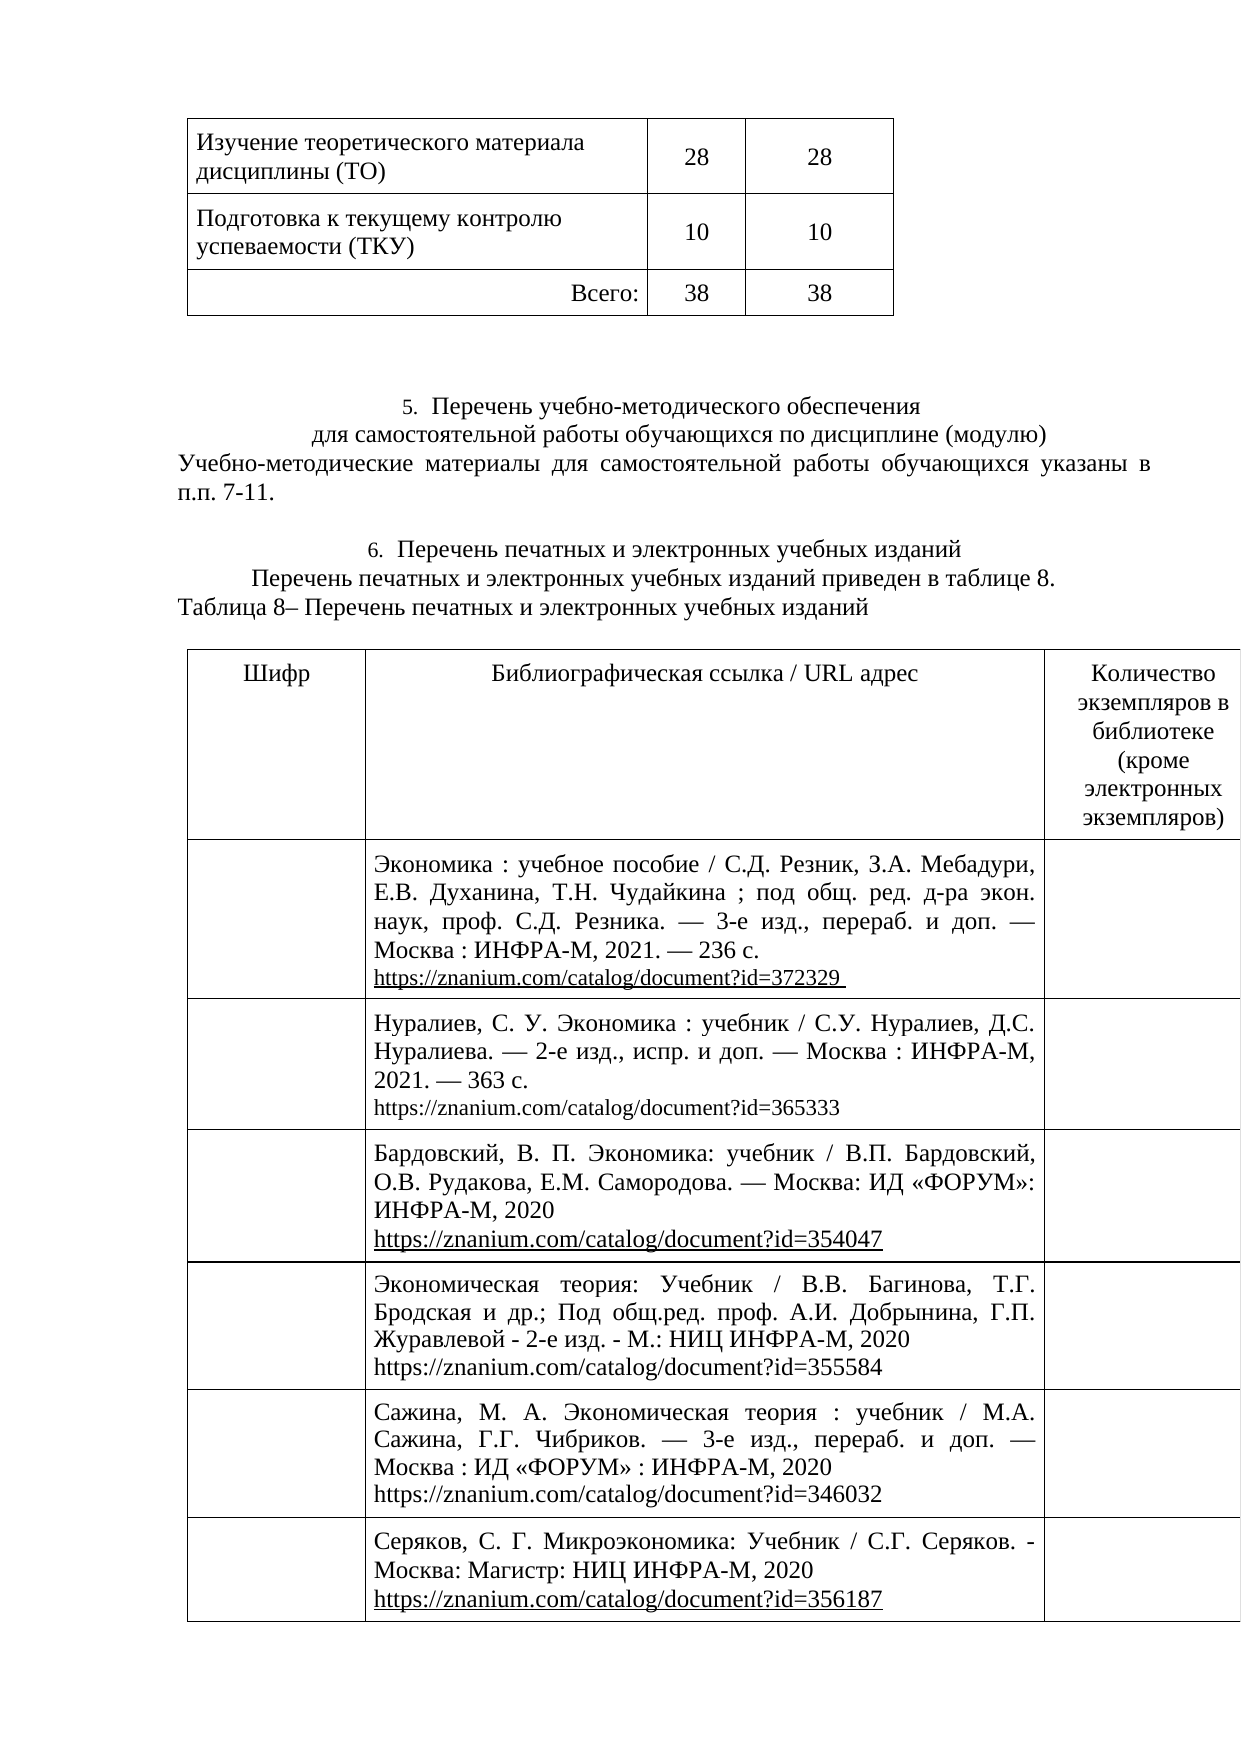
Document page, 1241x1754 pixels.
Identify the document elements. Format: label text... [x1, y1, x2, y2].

table_cell 10 [648, 194, 745, 268]
table_header Шифр [188, 650, 365, 839]
table_cell [1045, 999, 1240, 1129]
table_cell [1045, 1518, 1240, 1621]
table_cell Экономика : учебное пособие / С.Д. Резник, З.А. Мебадури, Е.В. Духанина, Т.Н. Чудайкина ; под общ. ред. д-ра экон. наук, проф. С.Д. Резника. — 3-е изд., перераб. и доп. — Москва : ИНФРА-М, 2021. — 236 с. https://znanium.com/catalog/document?id=372329 [366, 840, 1044, 998]
table_header Библиографическая ссылка / URL адрес [366, 650, 1044, 839]
table_cell [1045, 840, 1240, 998]
table_cell Подготовка к текущему контролю успеваемости (ТКУ) [188, 194, 647, 268]
table_cell Бардовский, В. П. Экономика: учебник / В.П. Бардовский, О.В. Рудакова, Е.М. Самородова. — Москва: ИД «ФОРУМ»: ИНФРА-М, 2020 https://znanium.com/catalog/document?id=354047 [366, 1130, 1044, 1261]
table_header Количество экземпляров в библиотеке (кроме электронных экземпляров) [1045, 650, 1240, 839]
table_cell 10 [746, 194, 893, 268]
text Перечень печатных и электронных учебных изданий приведен в таблице 8. [177, 563, 1152, 592]
table_cell [188, 1263, 365, 1389]
table_cell [188, 840, 365, 998]
table_cell [188, 999, 365, 1129]
table_cell 28 [746, 119, 893, 193]
list Перечень учебно-методического обеспечения для самостоятельной работы обучающихся по дисциплине (модулю) [177, 391, 1152, 448]
list Перечень печатных и электронных учебных изданий [177, 534, 1152, 563]
table_cell [188, 1518, 365, 1621]
text Учебно-методические материалы для самостоятельной работы обучающихся указаны в п.п. 7-11. [177, 448, 1152, 506]
table_cell 38 [746, 270, 893, 315]
text Таблица 8– Перечень печатных и электронных учебных изданий [177, 592, 1152, 621]
table_cell Всего: [188, 270, 647, 315]
table_cell Сажина, М. А. Экономическая теория : учебник / М.А. Сажина, Г.Г. Чибриков. — 3-е изд., перераб. и доп. — Москва : ИД «ФОРУМ» : ИНФРА-М, 2020 https://znanium.com/catalog/document?id=346032 [366, 1390, 1044, 1517]
table_cell 38 [648, 270, 745, 315]
table_cell [1045, 1390, 1240, 1517]
table_cell [188, 1130, 365, 1261]
table_cell Изучение теоретического материала дисциплины (ТО) [188, 119, 647, 193]
table_cell Экономическая теория: Учебник / В.В. Багинова, Т.Г. Бродская и др.; Под общ.ред. проф. А.И. Добрынина, Г.П. Журавлевой - 2-e изд. - М.: НИЦ ИНФРА-М, 2020 https://znanium.com/catalog/document?id=355584 [366, 1263, 1044, 1389]
table_cell [188, 1390, 365, 1517]
table_cell [1045, 1263, 1240, 1389]
table_cell Нуралиев, С. У. Экономика : учебник / С.У. Нуралиев, Д.С. Нуралиева. — 2-е изд., испр. и доп. — Москва : ИНФРА-М, 2021. — 363 с. https://znanium.com/catalog/document?id=365333 [366, 999, 1044, 1129]
table_cell Серяков, С. Г. Микроэкономика: Учебник / С.Г. Серяков. - Москва: Магистр: НИЦ ИНФРА-М, 2020 https://znanium.com/catalog/document?id=356187 [366, 1518, 1044, 1621]
table_cell [1045, 1130, 1240, 1261]
table_cell 28 [648, 119, 745, 193]
